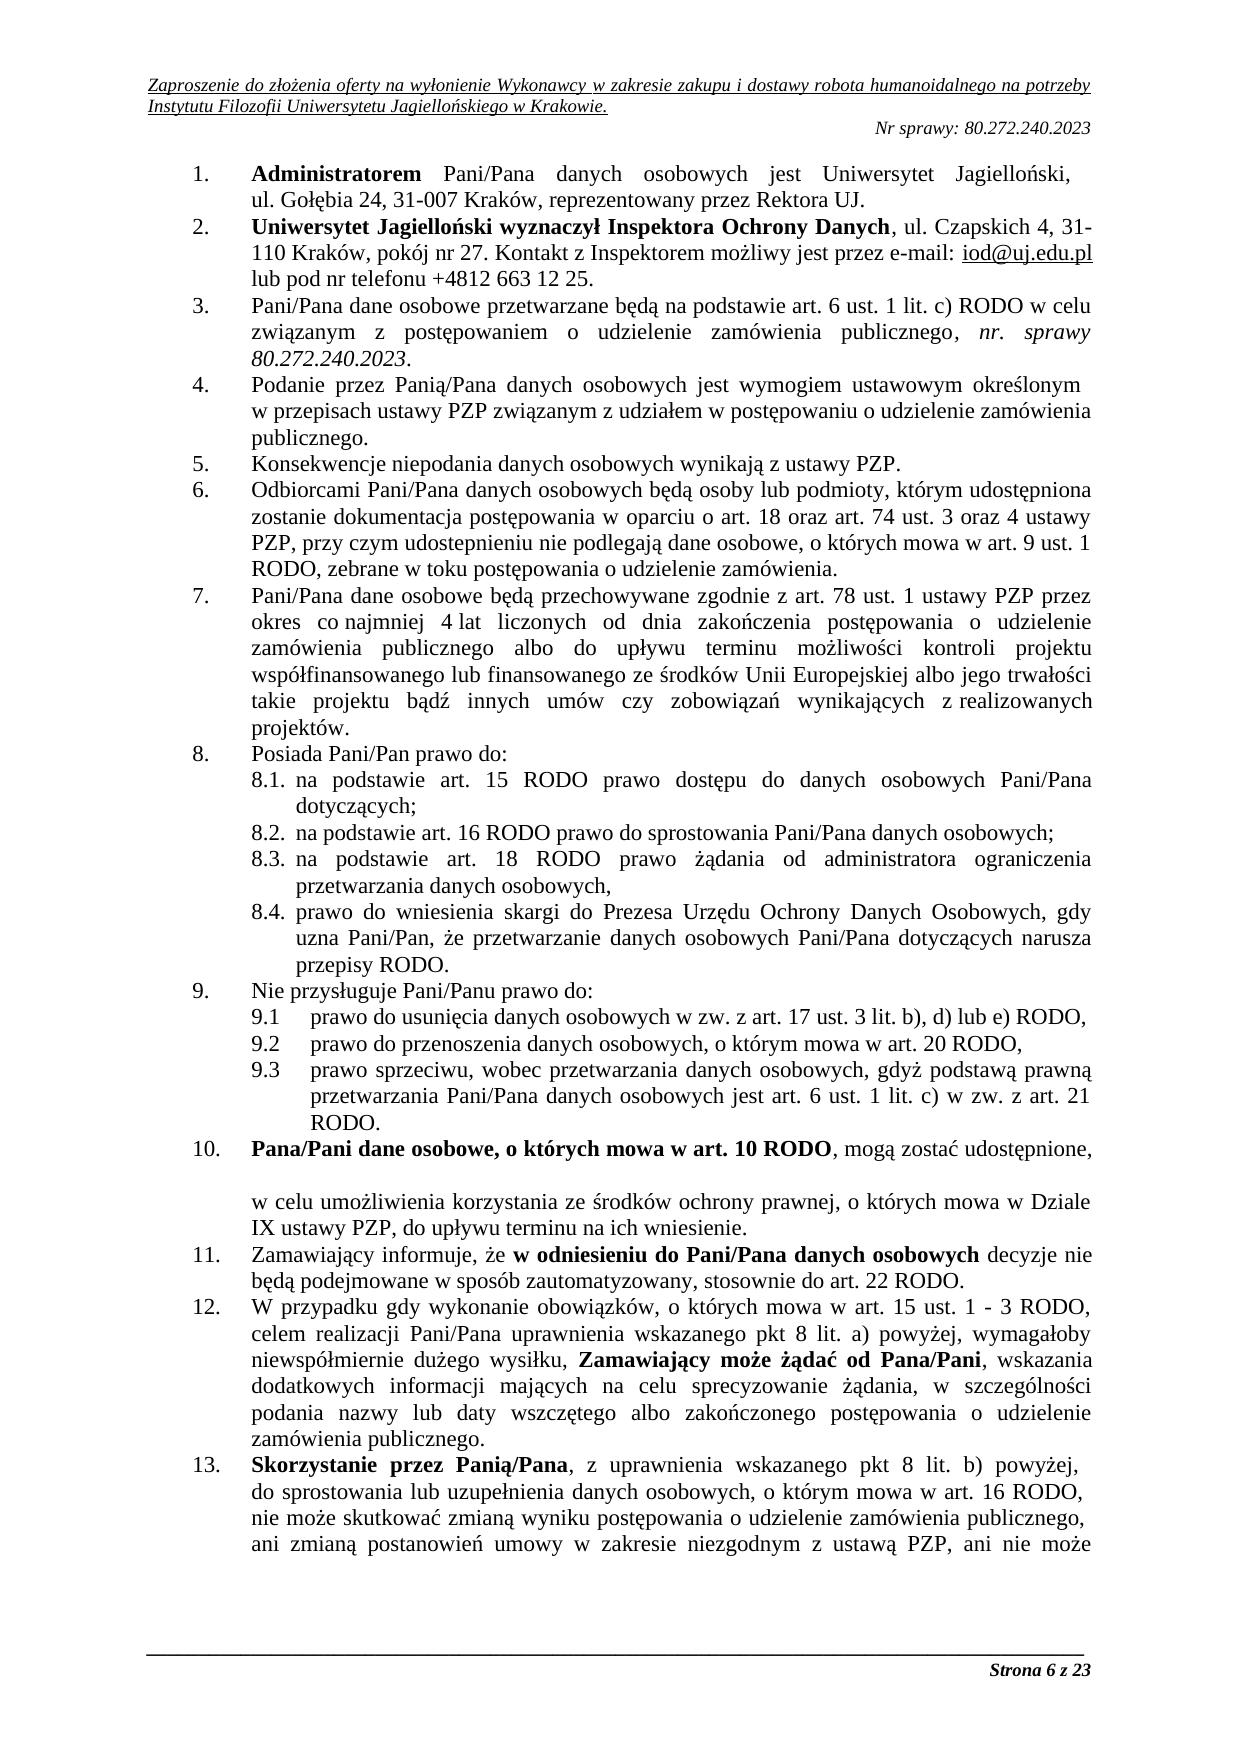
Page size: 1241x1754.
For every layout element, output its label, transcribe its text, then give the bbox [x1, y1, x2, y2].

list Odbiorcami Pani/Pana danych osobowych będą osoby lub podmioty, którym udostępniona zostanie dokumentacja postępowania w oparciu o art. 18 oraz art. 74 ust. 3 oraz 4 ustawy PZP, przy czym udostepnieniu nie podlegają dane osobowe, o których mowa w art. 9 ust. 1 RODO, zebrane w toku postępowania o udzielenie zamówienia. [192, 476, 1093, 582]
list prawo do wniesienia skargi do Prezesa Urzędu Ochrony Danych Osobowych, gdy uzna Pani/Pan, że przetwarzanie danych osobowych Pani/Pana dotyczących narusza przepisy RODO. [251, 898, 1093, 977]
list Administratorem Pani/Pana danych osobowych jest Uniwersytet Jagielloński, ul. Gołębia 24, 31-007 Kraków, reprezentowany przez Rektora UJ. [192, 160, 1093, 213]
list Pana/Pani dane osobowe, o których mowa w art. 10 RODO, mogą zostać udostępnione, w celu umożliwienia korzystania ze środków ochrony prawnej, o których mowa w Dziale IX ustawy PZP, do upływu terminu na ich wniesienie. [192, 1135, 1093, 1241]
list Pani/Pana dane osobowe przetwarzane będą na podstawie art. 6 ust. 1 lit. c) RODO w celu związanym z postępowaniem o udzielenie zamówienia publicznego, nr. sprawy 80.272.240.2023. [192, 292, 1093, 371]
list Konsekwencje niepodania danych osobowych wynikają z ustawy PZP. [192, 450, 1093, 476]
list Podanie przez Panią/Pana danych osobowych jest wymogiem ustawowym określonym w przepisach ustawy PZP związanym z udziałem w postępowaniu o udzielenie zamówienia publicznego. [192, 371, 1093, 450]
list prawo do przenoszenia danych osobowych, o którym mowa w art. 20 RODO, [251, 1030, 1093, 1056]
list W przypadku gdy wykonanie obowiązków, o których mowa w art. 15 ust. 1 - 3 RODO, celem realizacji Pani/Pana uprawnienia wskazanego pkt 8 lit. a) powyżej, wymagałoby niewspółmiernie dużego wysiłku, Zamawiający może żądać od Pana/Pani, wskazania dodatkowych informacji mających na celu sprecyzowanie żądania, w szczególności podania nazwy lub daty wszczętego albo zakończonego postępowania o udzielenie zamówienia publicznego. [192, 1293, 1093, 1451]
list Pani/Pana dane osobowe będą przechowywane zgodnie z art. 78 ust. 1 ustawy PZP przez okres co najmniej 4 lat liczonych od dnia zakończenia postępowania o udzielenie zamówienia publicznego albo do upływu terminu możliwości kontroli projektu współfinansowanego lub finansowanego ze środków Unii Europejskiej albo jego trwałości takie projektu bądź innych umów czy zobowiązań wynikających z realizowanych projektów. [192, 582, 1093, 740]
list Posiada Pani/Pan prawo do: [192, 740, 1093, 766]
list na podstawie art. 16 RODO prawo do sprostowania Pani/Pana danych osobowych; [251, 819, 1093, 845]
list na podstawie art. 18 RODO prawo żądania od administratora ograniczenia przetwarzania danych osobowych, [251, 845, 1093, 898]
list Uniwersytet Jagielloński wyznaczył Inspektora Ochrony Danych, ul. Czapskich 4, 31-110 Kraków, pokój nr 27. Kontakt z Inspektorem możliwy jest przez e-mail: iod@uj.edu.pl lub pod nr telefonu +4812 663 12 25. [192, 213, 1093, 292]
list Nie przysługuje Pani/Panu prawo do: [192, 977, 1093, 1003]
list Zamawiający informuje, że w odniesieniu do Pani/Pana danych osobowych decyzje nie będą podejmowane w sposób zautomatyzowany, stosownie do art. 22 RODO. [192, 1241, 1093, 1293]
list prawo sprzeciwu, wobec przetwarzania danych osobowych, gdyż podstawą prawną przetwarzania Pani/Pana danych osobowych jest art. 6 ust. 1 lit. c) w zw. z art. 21 RODO. [251, 1056, 1093, 1135]
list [192, 1451, 1093, 1557]
list prawo do usunięcia danych osobowych w zw. z art. 17 ust. 3 lit. b), d) lub e) RODO, [251, 1003, 1093, 1030]
list na podstawie art. 15 RODO prawo dostępu do danych osobowych Pani/Pana dotyczących; [251, 766, 1093, 819]
